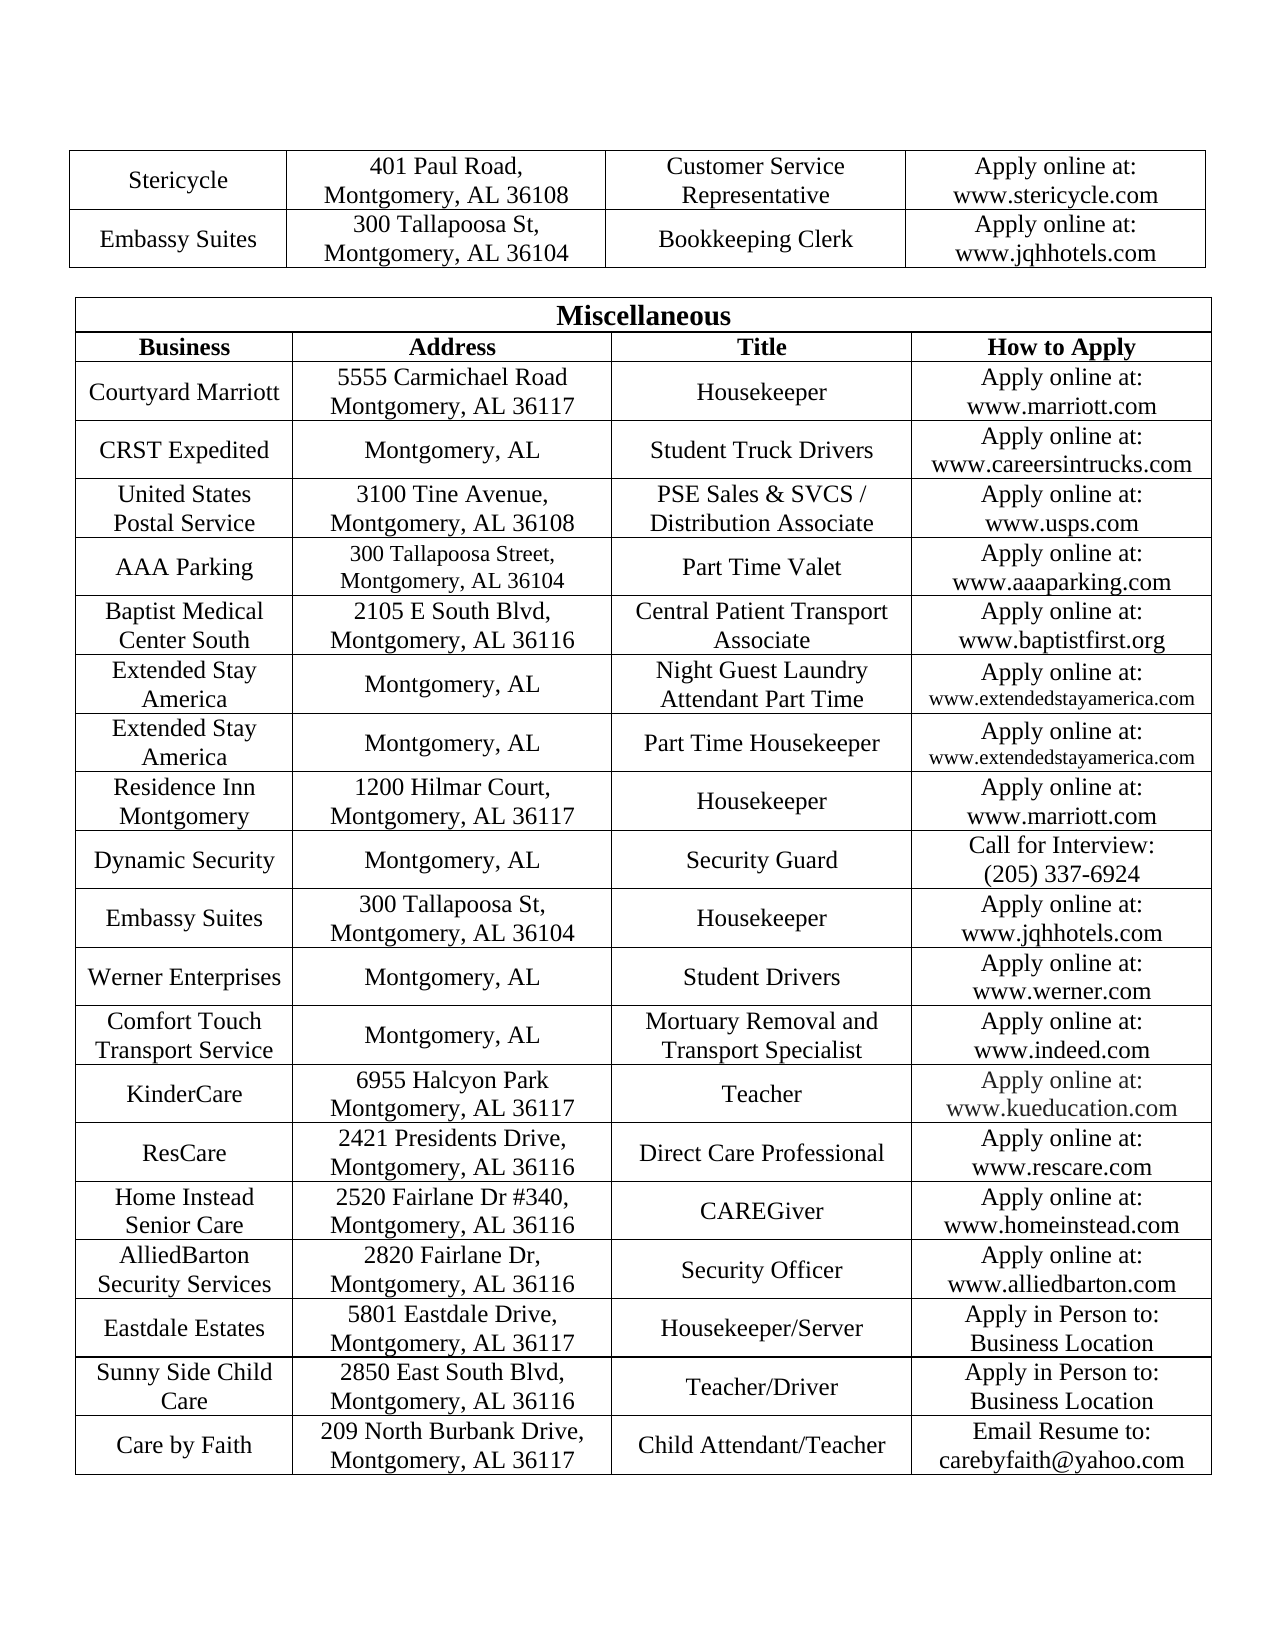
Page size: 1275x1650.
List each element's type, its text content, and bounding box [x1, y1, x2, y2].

table_cell Apply online at: www.baptistfirst.org [912, 596, 1211, 654]
table_cell Apply online at: www.stericycle.com [906, 151, 1205, 208]
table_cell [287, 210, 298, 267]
table_cell Residence Inn Montgomery [76, 772, 292, 829]
table_cell Apply online at: www.careersintrucks.com [912, 421, 1211, 478]
table_cell 300 Tallapoosa Street, Montgomery, AL 36104 [293, 538, 611, 595]
table_cell Housekeeper [612, 889, 911, 947]
table_cell Baptist Medical Center South [76, 596, 292, 654]
table_cell Central Patient Transport Associate [612, 596, 911, 654]
table_cell Apply in Person to: Business Location [912, 1299, 1211, 1356]
table_cell Montgomery, AL [293, 948, 611, 1005]
table_cell Apply online at: www.jqhhotels.com [906, 210, 1205, 267]
table_cell Extended Stay America [76, 655, 292, 712]
table_cell Apply online at: www.marriott.com [912, 772, 1211, 829]
table_cell Bookkeeping Clerk [606, 210, 905, 267]
table_cell 1200 Hilmar Court, Montgomery, AL 36117 [293, 772, 611, 829]
table_cell Montgomery, AL [293, 421, 611, 478]
table_cell Security Officer [612, 1240, 911, 1298]
table_cell Apply online at: www.homeinstead.com [912, 1182, 1211, 1239]
table_cell 2105 E South Blvd, Montgomery, AL 36116 [293, 596, 611, 654]
table_cell Housekeeper/Server [612, 1299, 911, 1356]
table_cell 209 North Burbank Drive, Montgomery, AL 36117 [293, 1416, 611, 1473]
table_cell Comfort Touch Transport Service [76, 1006, 292, 1064]
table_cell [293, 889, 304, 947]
table_cell Eastdale Estates [76, 1299, 292, 1356]
table_cell Night Guest Laundry Attendant Part Time [612, 655, 911, 712]
table_cell Part Time Housekeeper [612, 714, 911, 771]
table_cell Email Resume to: carebyfaith@yahoo.com [912, 1416, 1211, 1473]
table_cell Apply online at: www.kueducation.com [912, 1065, 1211, 1122]
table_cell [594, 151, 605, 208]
table_cell Address [293, 333, 611, 361]
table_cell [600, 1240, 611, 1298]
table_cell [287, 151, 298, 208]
table_cell 3100 Tine Avenue, Montgomery, AL 36108 [293, 479, 611, 537]
table_cell Student Truck Drivers [612, 421, 911, 478]
table_cell Care by Faith [76, 1416, 292, 1473]
table_cell Embassy Suites [70, 210, 286, 267]
table_cell Apply online at: www.indeed.com [912, 1006, 1211, 1064]
table_cell Direct Care Professional [612, 1123, 911, 1181]
table_cell Part Time Valet [612, 538, 911, 595]
table_cell Apply online at: www.aaaparking.com [912, 538, 1211, 595]
table_cell Apply online at: www.jqhhotels.com [912, 889, 1211, 947]
table_cell Home Instead Senior Care [76, 1182, 292, 1239]
table_cell AlliedBarton Security Services [76, 1240, 292, 1298]
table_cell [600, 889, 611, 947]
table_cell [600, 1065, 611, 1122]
table_cell Embassy Suites [76, 889, 292, 947]
table_cell Customer Service Representative [606, 151, 905, 208]
table_cell Montgomery, AL [293, 831, 611, 888]
table_cell Student Drivers [612, 948, 911, 1005]
table_cell Apply in Person to: Business Location [912, 1358, 1211, 1415]
table_cell ResCare [76, 1123, 292, 1181]
table_cell Apply online at: www.usps.com [912, 479, 1211, 537]
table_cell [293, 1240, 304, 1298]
table_cell 2850 East South Blvd, Montgomery, AL 36116 [293, 1358, 611, 1415]
table_cell Courtyard Marriott [76, 362, 292, 420]
table_cell AAA Parking [76, 538, 292, 595]
table_cell Montgomery, AL [293, 655, 611, 712]
table_cell Business [76, 333, 292, 361]
table_cell United States Postal Service [76, 479, 292, 537]
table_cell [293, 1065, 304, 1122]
table_cell Housekeeper [612, 362, 911, 420]
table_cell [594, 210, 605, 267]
table_cell Montgomery, AL [293, 714, 611, 771]
table_cell Apply online at: www.extendedstayamerica.com [912, 714, 1211, 771]
table_cell How to Apply [912, 333, 1211, 361]
table_cell Teacher [612, 1065, 911, 1122]
table_cell Apply online at: www.alliedbarton.com [912, 1240, 1211, 1298]
table_cell CRST Expedited [76, 421, 292, 478]
table_cell Montgomery, AL [293, 1006, 611, 1064]
table_cell Teacher/Driver [612, 1358, 911, 1415]
table_cell Apply online at: www.rescare.com [912, 1123, 1211, 1181]
table_cell Sunny Side Child Care [76, 1358, 292, 1415]
table_cell 5555 Carmichael Road Montgomery, AL 36117 [293, 362, 611, 420]
table_cell Housekeeper [612, 772, 911, 829]
table_cell 2520 Fairlane Dr #340, Montgomery, AL 36116 [293, 1182, 611, 1239]
table_cell PSE Sales & SVCS / Distribution Associate [612, 479, 911, 537]
table_cell CAREGiver [612, 1182, 911, 1239]
table_cell Apply online at: www.marriott.com [912, 362, 1211, 420]
table_cell Apply online at: www.extendedstayamerica.com [912, 655, 1211, 712]
table_cell 5801 Eastdale Drive, Montgomery, AL 36117 [293, 1299, 611, 1356]
table_cell KinderCare [76, 1065, 292, 1122]
table_cell Security Guard [612, 831, 911, 888]
table_cell Child Attendant/Teacher [612, 1416, 911, 1473]
table_cell Stericycle [70, 151, 286, 208]
table_cell Call for Interview: (205) 337-6924 [912, 831, 1211, 888]
table_header Miscellaneous [76, 298, 1211, 331]
table_cell 2421 Presidents Drive, Montgomery, AL 36116 [293, 1123, 611, 1181]
table_cell Dynamic Security [76, 831, 292, 888]
table_cell Title [612, 333, 911, 361]
table_cell Extended Stay America [76, 714, 292, 771]
table_cell Werner Enterprises [76, 948, 292, 1005]
table_cell Mortuary Removal and Transport Specialist [612, 1006, 911, 1064]
table_cell Apply online at: www.werner.com [912, 948, 1211, 1005]
